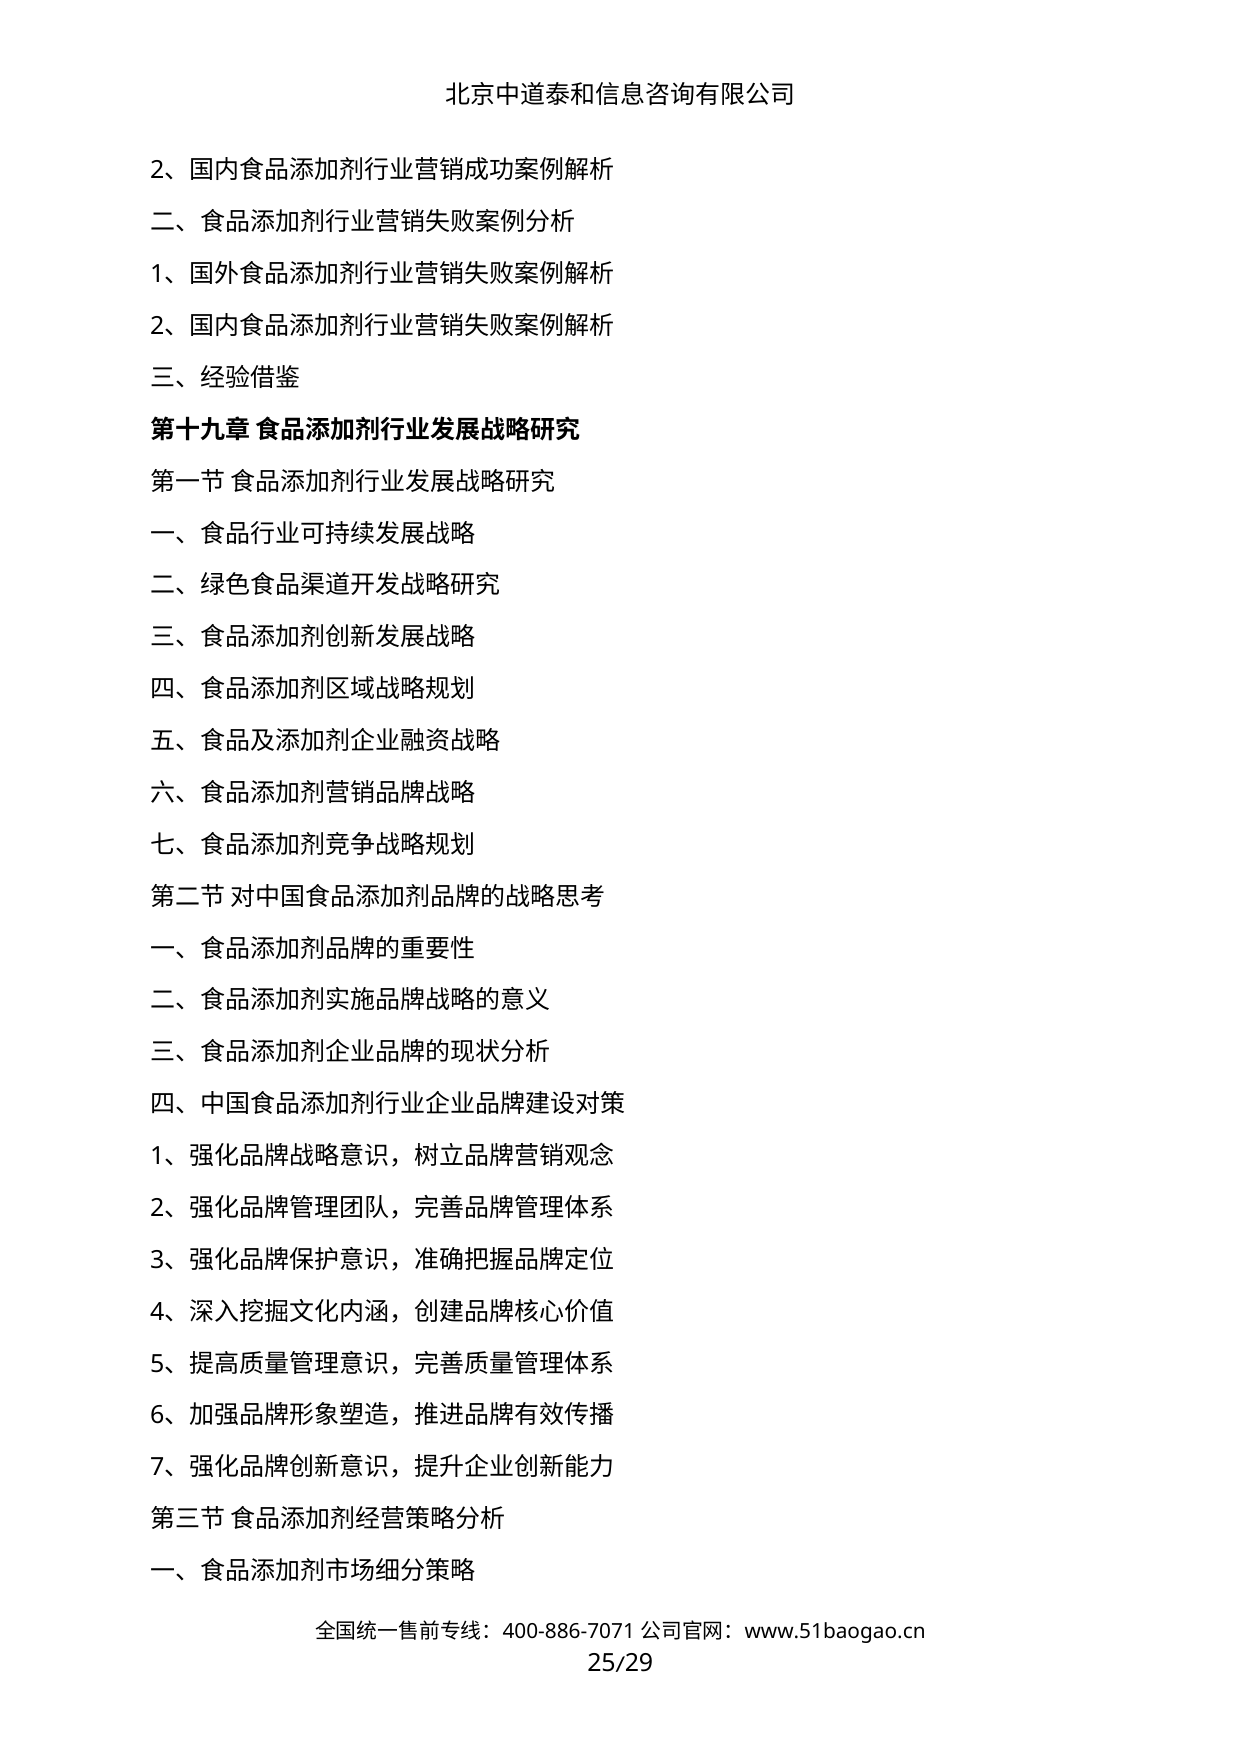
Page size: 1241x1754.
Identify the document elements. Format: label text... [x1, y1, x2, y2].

text 第十九章 食品添加剂行业发展战略研究 [150, 409, 1090, 446]
text 第三节 食品添加剂经营策略分析 [150, 1499, 1090, 1535]
text 二、绿色食品渠道开发战略研究 [150, 565, 1090, 601]
text 六、食品添加剂营销品牌战略 [150, 772, 1090, 809]
text 二、食品添加剂行业营销失败案例分析 [150, 202, 1090, 238]
text 1、国外食品添加剂行业营销失败案例解析 [150, 254, 1090, 290]
text 四、食品添加剂区域战略规划 [150, 669, 1090, 705]
text 五、食品及添加剂企业融资战略 [150, 721, 1090, 757]
text 1、强化品牌战略意识，树立品牌营销观念 [150, 1136, 1090, 1172]
text 第一节 食品添加剂行业发展战略研究 [150, 461, 1090, 497]
text 2、强化品牌管理团队，完善品牌管理体系 [150, 1187, 1090, 1224]
text 5、提高质量管理意识，完善质量管理体系 [150, 1343, 1090, 1379]
text 7、强化品牌创新意识，提升企业创新能力 [150, 1447, 1090, 1483]
text 2、国内食品添加剂行业营销失败案例解析 [150, 306, 1090, 342]
text 第二节 对中国食品添加剂品牌的战略思考 [150, 876, 1090, 912]
text 一、食品行业可持续发展战略 [150, 513, 1090, 549]
text 二、食品添加剂实施品牌战略的意义 [150, 980, 1090, 1016]
text 四、中国食品添加剂行业企业品牌建设对策 [150, 1084, 1090, 1120]
text 三、经验借鉴 [150, 357, 1090, 394]
text 一、食品添加剂品牌的重要性 [150, 928, 1090, 964]
text 2、国内食品添加剂行业营销成功案例解析 [150, 150, 1090, 186]
text 6、加强品牌形象塑造，推进品牌有效传播 [150, 1395, 1090, 1431]
text 4、深入挖掘文化内涵，创建品牌核心价值 [150, 1291, 1090, 1327]
text 七、食品添加剂竞争战略规划 [150, 824, 1090, 861]
text 三、食品添加剂创新发展战略 [150, 617, 1090, 653]
text 一、食品添加剂市场细分策略 [150, 1551, 1090, 1587]
text 3、强化品牌保护意识，准确把握品牌定位 [150, 1239, 1090, 1276]
text 三、食品添加剂企业品牌的现状分析 [150, 1032, 1090, 1068]
